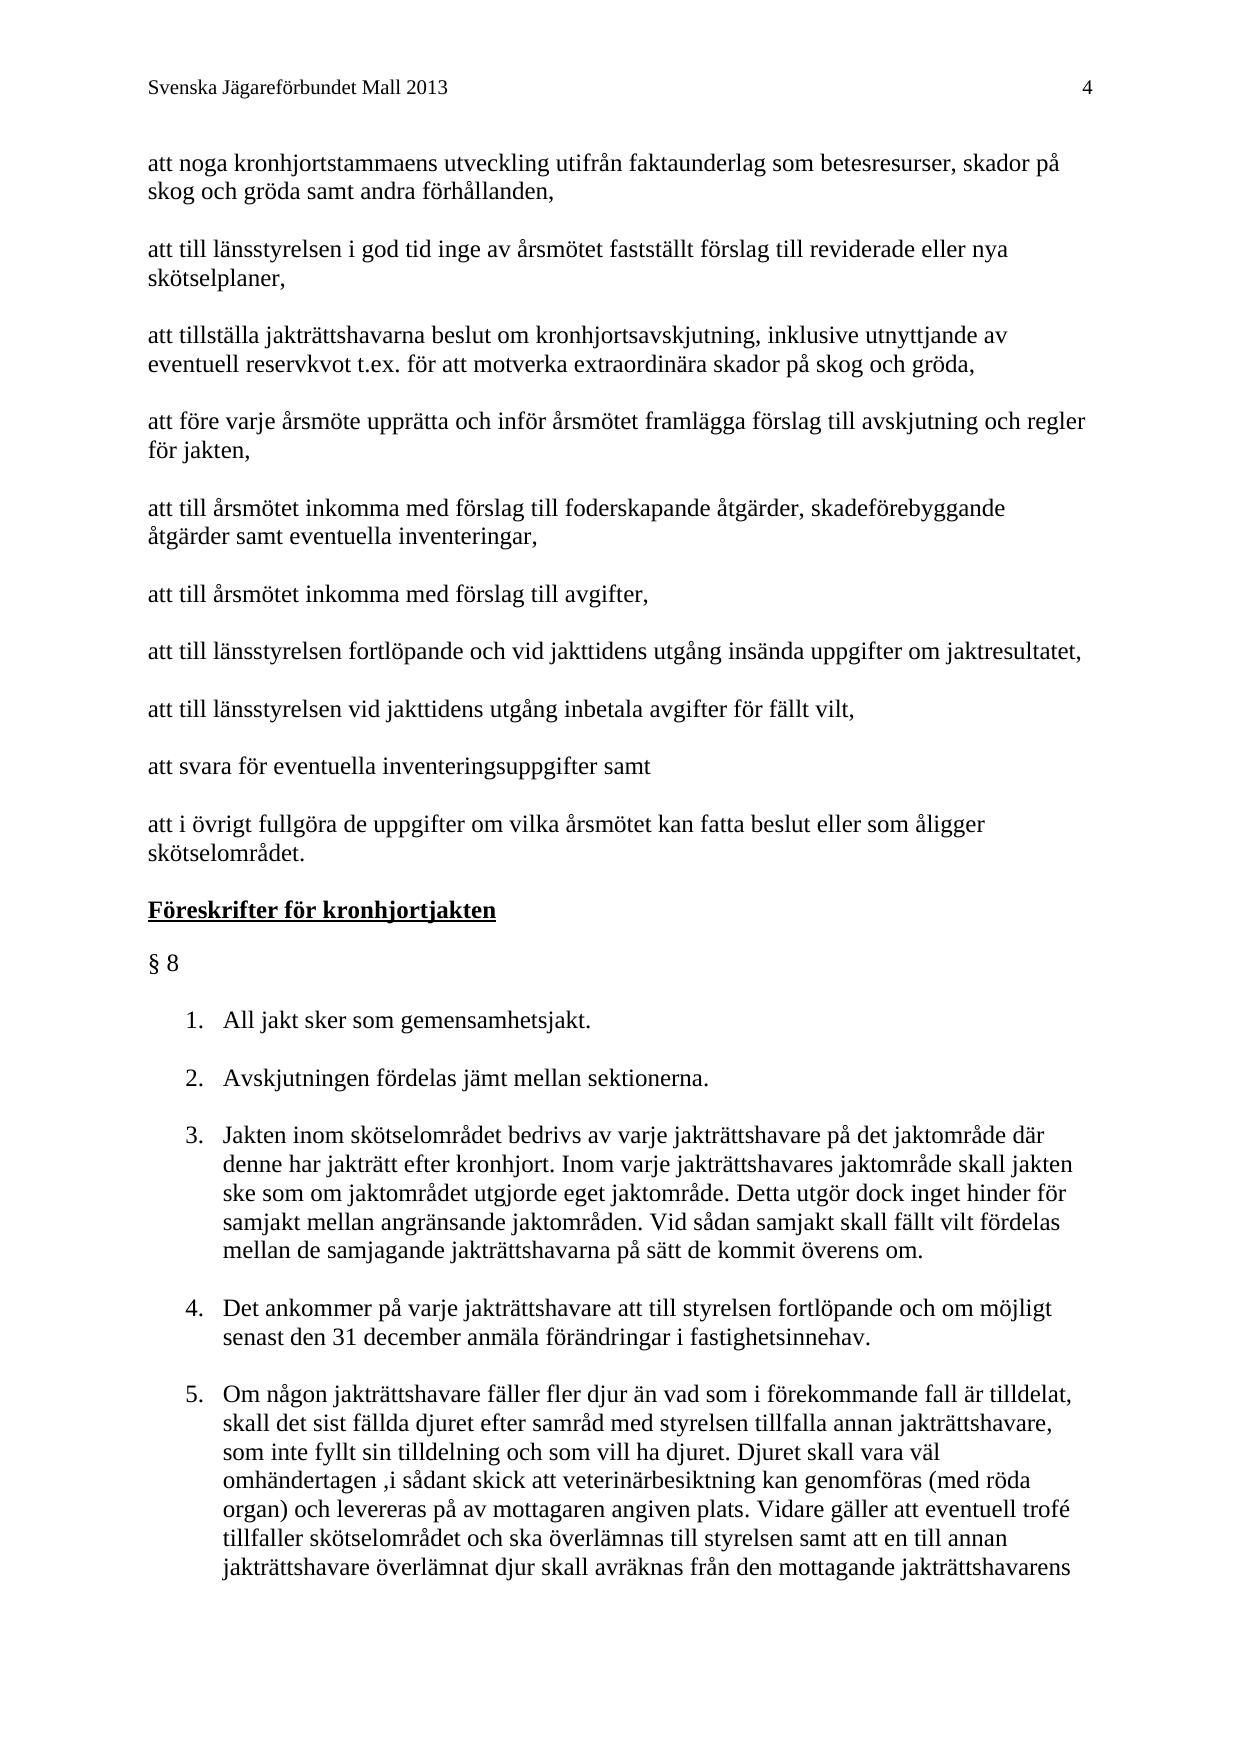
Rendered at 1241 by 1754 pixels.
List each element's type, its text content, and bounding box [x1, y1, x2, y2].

text att till länsstyrelsen i god tid inge av årsmötet fastställt förslag till reviderade eller nya skötselplaner, [148, 234, 1093, 291]
text att före varje årsmöte upprätta och inför årsmötet framlägga förslag till avskjutning och regler för jakten, [148, 406, 1093, 464]
text att noga kronhjortstammaens utveckling utifrån faktaunderlag som betesresurser, skador på skog och gröda samt andra förhållanden, [148, 148, 1093, 205]
text att till länsstyrelsen fortlöpande och vid jakttidens utgång insända uppgifter om jaktresultatet, [148, 636, 1093, 665]
text § 8 [148, 948, 1093, 977]
text att till länsstyrelsen vid jakttidens utgång inbetala avgifter för fällt vilt, [148, 694, 1093, 723]
list All jakt sker som gemensamhetsjakt. [185, 1005, 1093, 1034]
text att till årsmötet inkomma med förslag till avgifter, [148, 579, 1093, 608]
list Avskjutningen fördelas jämt mellan sektionerna. [185, 1063, 1093, 1092]
list Jakten inom skötselområdet bedrivs av varje jakträttshavare på det jaktområde där denne har jakträtt efter kronhjort. Inom varje jakträttshavares jaktområde skall jakten ske som om jaktområdet utgjorde eget jaktområde. Detta utgör dock inget hinder för samjakt mellan angränsande jaktområden. Vid sådan samjakt skall fällt vilt fördelas mellan de samjagande jakträttshavarna på sätt de kommit överens om. [185, 1120, 1093, 1264]
text att till årsmötet inkomma med förslag till foderskapande åtgärder, skadeförebyggande åtgärder samt eventuella inventeringar, [148, 493, 1093, 550]
text att tillställa jakträttshavarna beslut om kronhjortsavskjutning, inklusive utnyttjande av eventuell reservkvot t.ex. för att motverka extraordinära skador på skog och gröda, [148, 320, 1093, 378]
text att i övrigt fullgöra de uppgifter om vilka årsmötet kan fatta beslut eller som åligger skötselområdet. [148, 809, 1093, 866]
subtitle Föreskrifter för kronhjortjakten [148, 895, 1093, 924]
text att svara för eventuella inventeringsuppgifter samt [148, 751, 1093, 780]
list Det ankommer på varje jakträttshavare att till styrelsen fortlöpande och om möjligt senast den 31 december anmäla förändringar i fastighetsinnehav. [185, 1293, 1093, 1350]
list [185, 1379, 1093, 1580]
